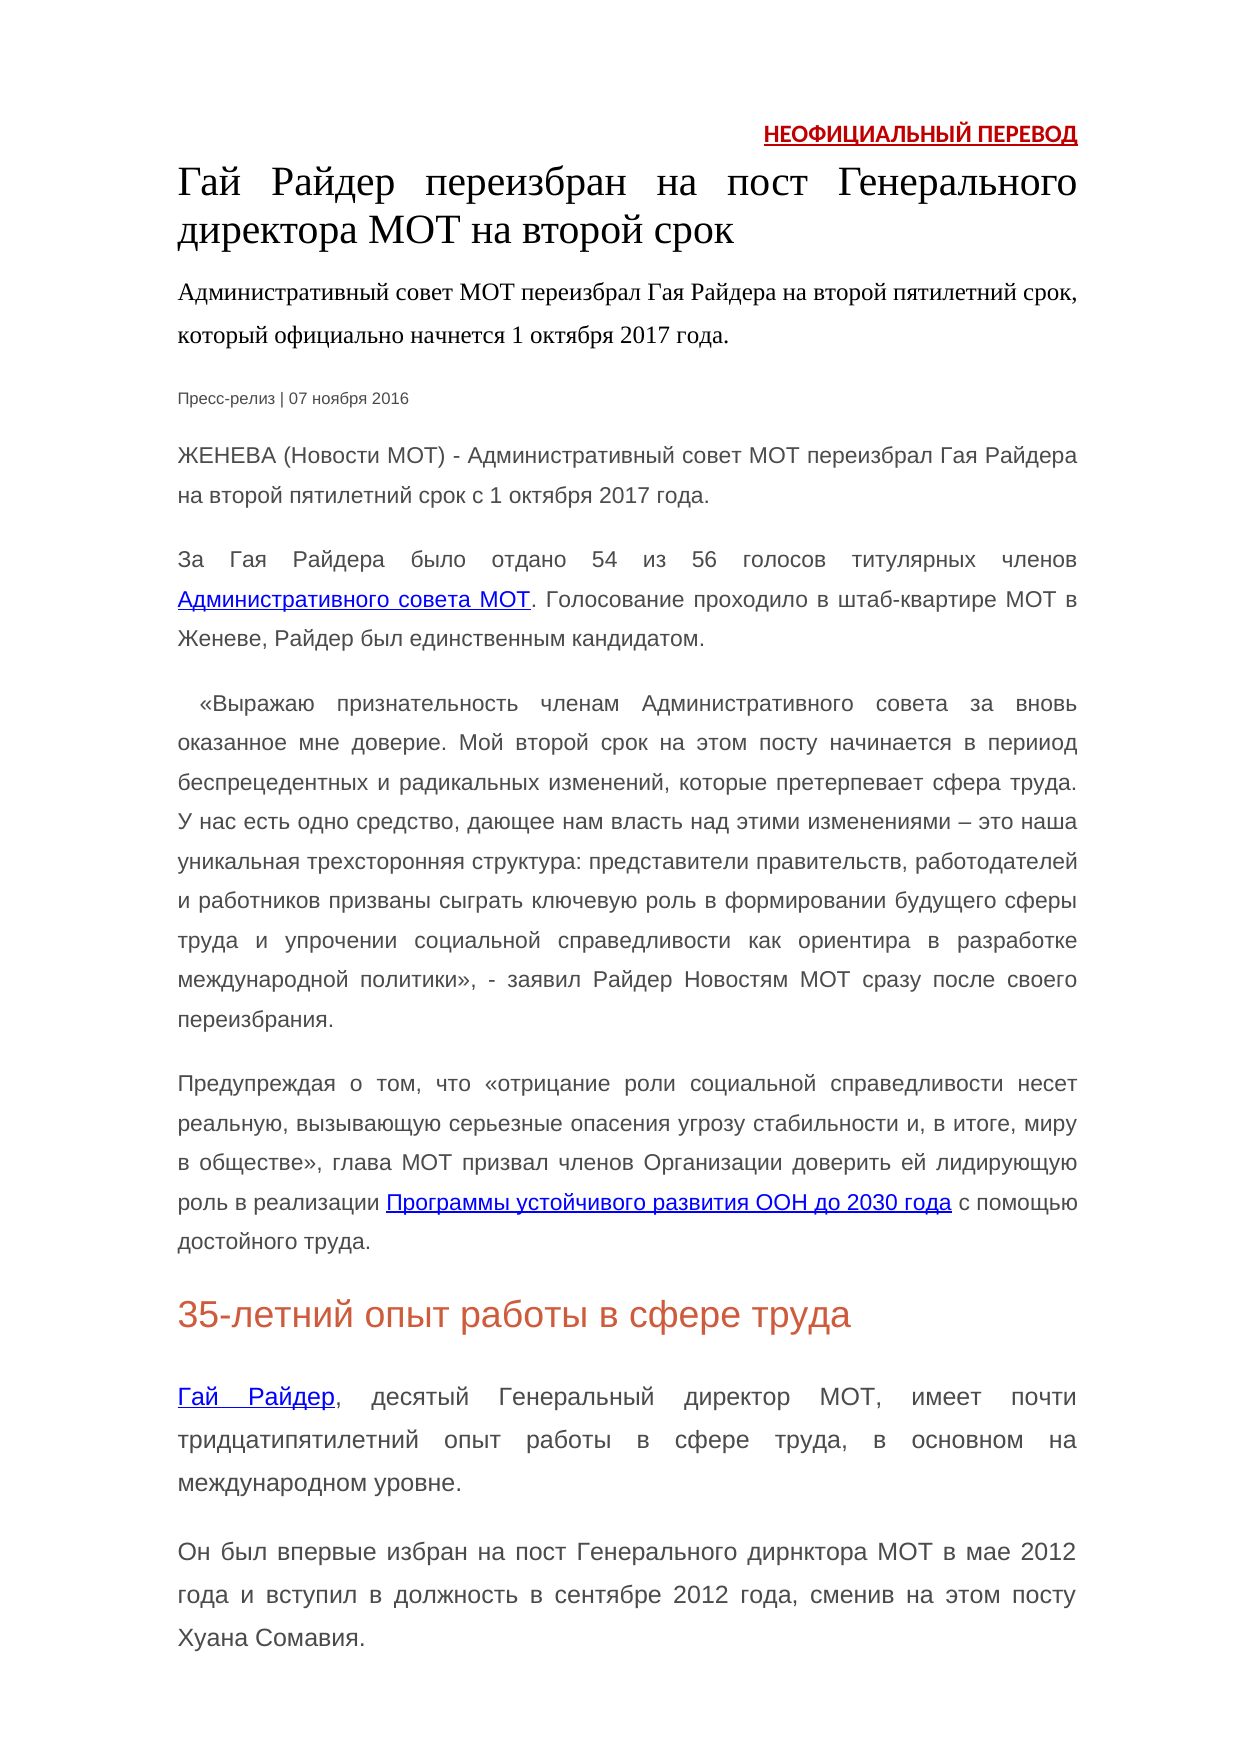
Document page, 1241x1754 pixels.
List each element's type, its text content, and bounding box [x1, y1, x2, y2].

text 35-летний опыт работы в сфере труда [177, 1292, 1078, 1336]
text Пресс-релиз | 07 ноября 2016 [177, 388, 1078, 408]
text ЖЕНЕВА (Новости МОТ) - Административный совет МОТ переизбрал Гая Райдера на второй пятилетний срок с 1 октября 2017 года. [177, 442, 1078, 508]
text Гай Райдер переизбран на пост Генерального директора МОТ на второй срок [177, 156, 1078, 252]
text Предупреждая о том, что «отрицание роли социальной справедливости несет реальную, вызывающую серьезные опасения угрозу стабильности и, в итоге, миру в обществе», глава МОТ призвал членов Организации доверить ей лидирующую роль в реализации Программы устойчивого развития ООН до 2030 года с помощью достойного труда. [177, 1070, 1078, 1254]
text Он был впервые избран на пост Генерального дирнктора МОТ в мае 2012 года и вступил в должность в сентябре 2012 года, сменив на этом посту Хуана Сомавия. [177, 1536, 1078, 1651]
text Административный совет МОТ переизбрал Гая Райдера на второй пятилетний срок, который официально начнется 1 октября 2017 года. [177, 277, 1078, 349]
text За Гая Райдера было отдано 54 из 56 голосов титулярных членов Административного совета МОТ. Голосование проходило в штаб-квартире МОТ в Женеве, Райдер был единственным кандидатом. [177, 546, 1078, 652]
text Гай Райдер, десятый Генеральный директор МОТ, имеет почти тридцатипятилетний опыт работы в сфере труда, в основном на международном уровне. [177, 1382, 1078, 1497]
subtitle НЕОФИЦИАЛЬНЫЙ ПЕРЕВОД [177, 118, 1078, 149]
text «Выражаю признательность членам Административного совета за вновь оказанное мне доверие. Мой второй срок на этом посту начинается в перииод беспрецедентных и радикальных изменений, которые претерпевает сфера труда. У нас есть одно средство, дающее нам власть над этими изменениями – это наша уникальная трехсторонняя структура: представители правительств, работодателей и работников призваны сыграть ключевую роль в формировании будущего сферы труда и упрочении социальной справедливости как ориентира в разработке международной политики», - заявил Райдер Новостям МОТ сразу после своего переизбрания. [177, 690, 1078, 1032]
